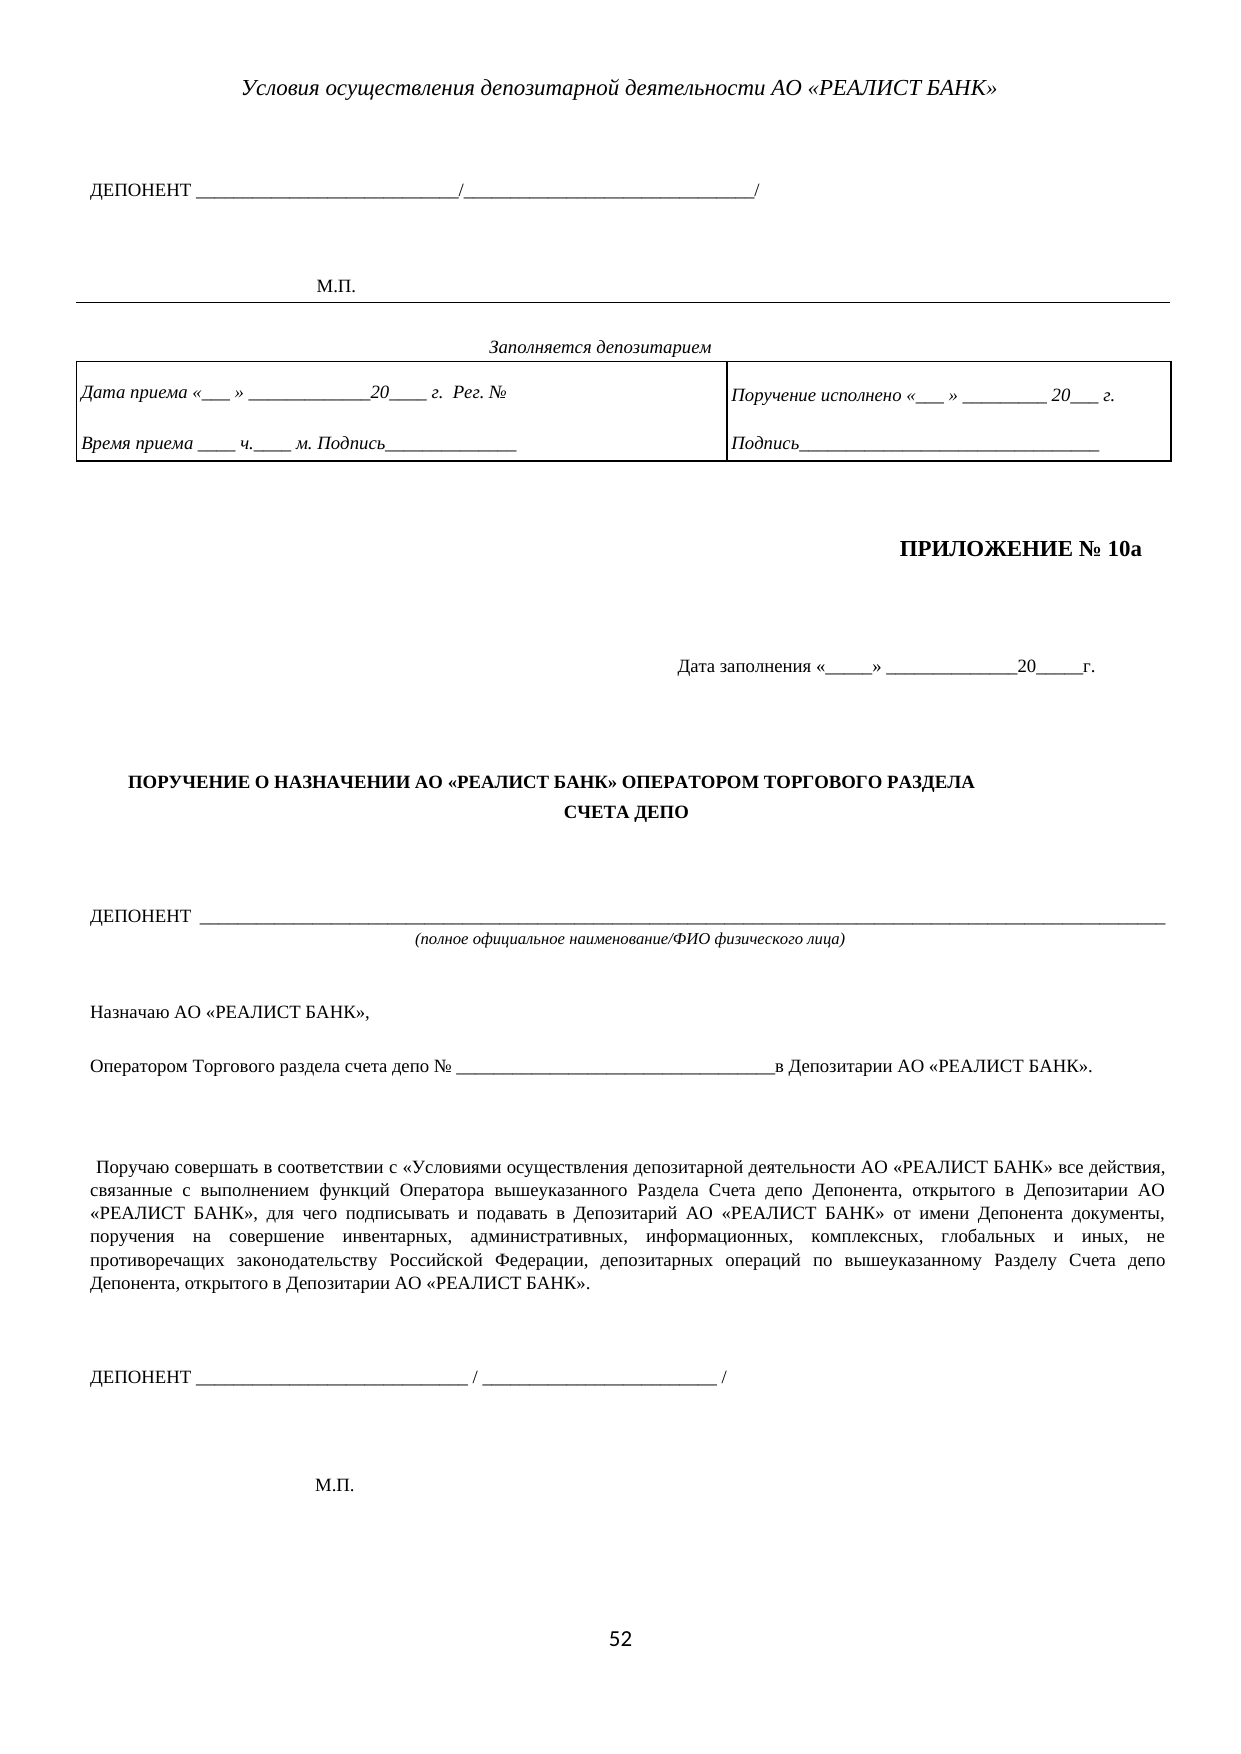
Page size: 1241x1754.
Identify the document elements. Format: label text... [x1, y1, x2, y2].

text Дата заполнения «_____» ______________20_____г. [74, 655, 1096, 676]
text М.П. [316, 275, 1165, 296]
table_header Дата приема «___ » _____________20____ г. Рег. № Время приема ____ ч.____ м. Подпись______________ [77, 362, 726, 460]
text ПРИЛОЖЕНИЕ № 10а [74, 535, 1142, 561]
text ДЕПОНЕНТ _____________________________ / _________________________ / [90, 1366, 1165, 1387]
text ДЕПОНЕНТ _______________________________________________________________________________________________________ (полное официальное наименование/ФИО физического лица) [90, 905, 1165, 948]
text ДЕПОНЕНТ ____________________________/_______________________________/ [90, 178, 1165, 200]
text СЧЕТА ДЕПО [140, 801, 1112, 822]
text ПОРУЧЕНИЕ О НАЗНАЧЕНИИ АО «РЕАЛИСТ БАНК» ОПЕРАТОРОМ ТОРГОВОГО РАЗДЕЛА [128, 771, 1157, 793]
text Назначаю АО «РЕАЛИСТ БАНК», [90, 1001, 1165, 1022]
text Оператором Торгового раздела счета депо № __________________________________в Депозитарии АО «РЕАЛИСТ БАНК». [90, 1055, 1165, 1077]
text Заполняется депозитарием [74, 336, 1167, 357]
text М.П. [315, 1474, 1165, 1496]
text Поручаю совершать в соответствии с «Условиями осуществления депозитарной деятельности АО «РЕАЛИСТ БАНК» все действия, связанные с выполнением функций Оператора вышеуказанного Раздела Счета депо Депонента, открытого в Депозитарии АО «РЕАЛИСТ БАНК», для чего подписывать и подавать в Депозитарий АО «РЕАЛИСТ БАНК» от имени Депонента документы, поручения на совершение инвентарных, административных, информационных, комплексных, глобальных и иных, не противоречащих законодательству Российской Федерации, депозитарных операций по вышеуказанному Разделу Счета депо Депонента, открытого в Депозитарии АО «РЕАЛИСТ БАНК». [90, 1156, 1167, 1293]
table_header Поручение исполнено «___ » _________ 20___ г. Подпись________________________________ [728, 362, 1170, 460]
